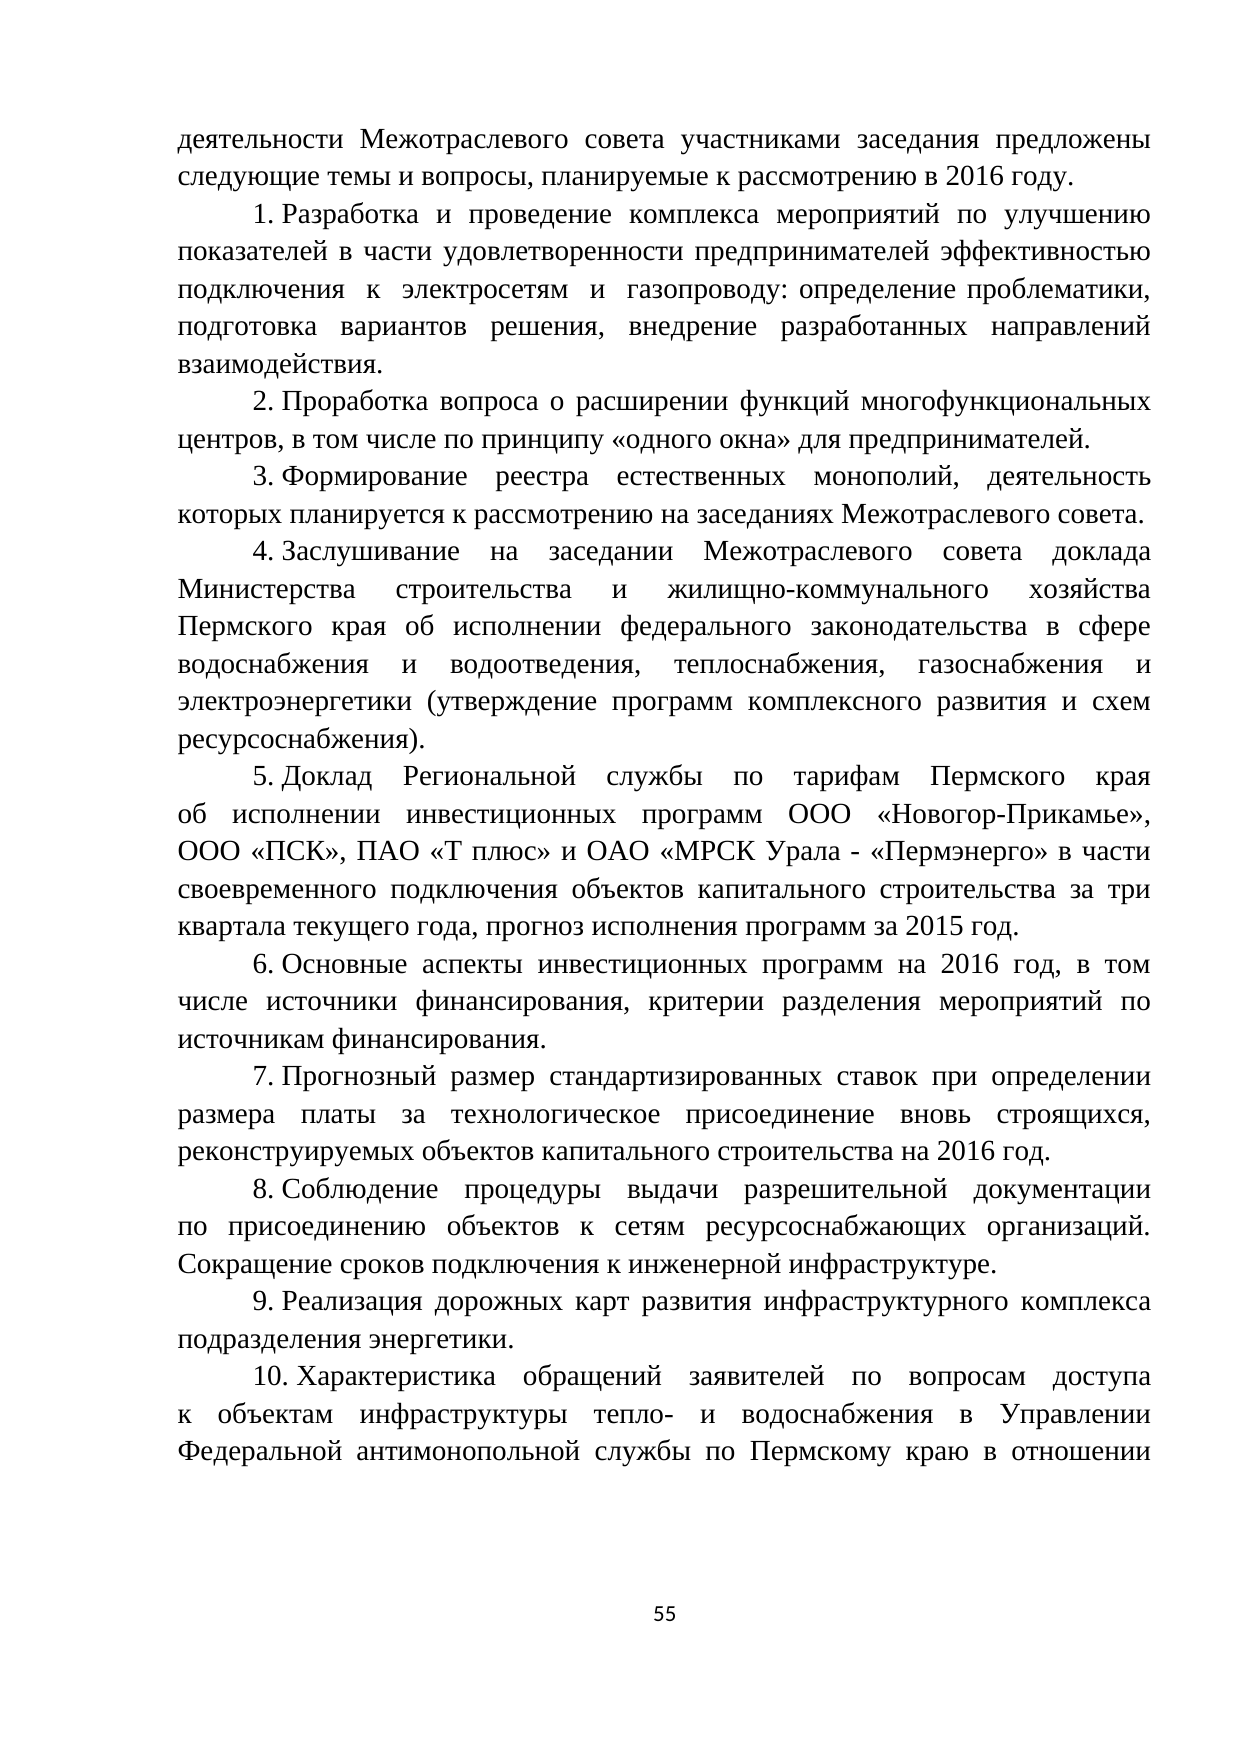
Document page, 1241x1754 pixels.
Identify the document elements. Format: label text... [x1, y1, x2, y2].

text 1. Разработка и проведение комплекса мероприятий по улучшению показателей в части удовлетворенности предпринимателей эффективностью подключения к электросетям и газопроводу: определение проблематики, подготовка вариантов решения, внедрение разработанных направлений взаимодействия. [177, 193, 1152, 381]
text 9. Реализация дорожных карт развития инфраструктурного комплекса подразделения энергетики. [177, 1281, 1152, 1356]
text 8. Соблюдение процедуры выдачи разрешительной документации по присоединению объектов к сетям ресурсоснабжающих организаций. Сокращение сроков подключения к инженерной инфраструктуре. [177, 1168, 1152, 1281]
text 3. Формирование реестра естественных монополий, деятельность которых планируется к рассмотрению на заседаниях Межотраслевого совета. [177, 456, 1152, 531]
text 2. Проработка вопроса о расширении функций многофункциональных центров, в том числе по принципу «одного окна» для предпринимателей. [177, 381, 1152, 456]
text 6. Основные аспекты инвестиционных программ на 2016 год, в том числе источники финансирования, критерии разделения мероприятий по источникам финансирования. [177, 943, 1152, 1056]
text 7. Прогнозный размер стандартизированных ставок при определении размера платы за технологическое присоединение вновь строящихся, реконструируемых объектов капитального строительства на 2016 год. [177, 1056, 1152, 1168]
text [177, 118, 1152, 193]
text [177, 1356, 1152, 1468]
text 4. Заслушивание на заседании Межотраслевого совета доклада Министерства строительства и жилищно-коммунального хозяйства Пермского края об исполнении федерального законодательства в сфере водоснабжения и водоотведения, теплоснабжения, газоснабжения и электроэнергетики (утверждение программ комплексного развития и схем ресурсоснабжения). [177, 531, 1152, 756]
text 5. Доклад Региональной службы по тарифам Пермского края об исполнении инвестиционных программ ООО «Новогор-Прикамье», ООО «ПСК», ПАО «Т плюс» и ОАО «МРСК Урала - «Пермэнерго» в части своевременного подключения объектов капитального строительства за три квартала текущего года, прогноз исполнения программ за 2015 год. [177, 756, 1152, 943]
